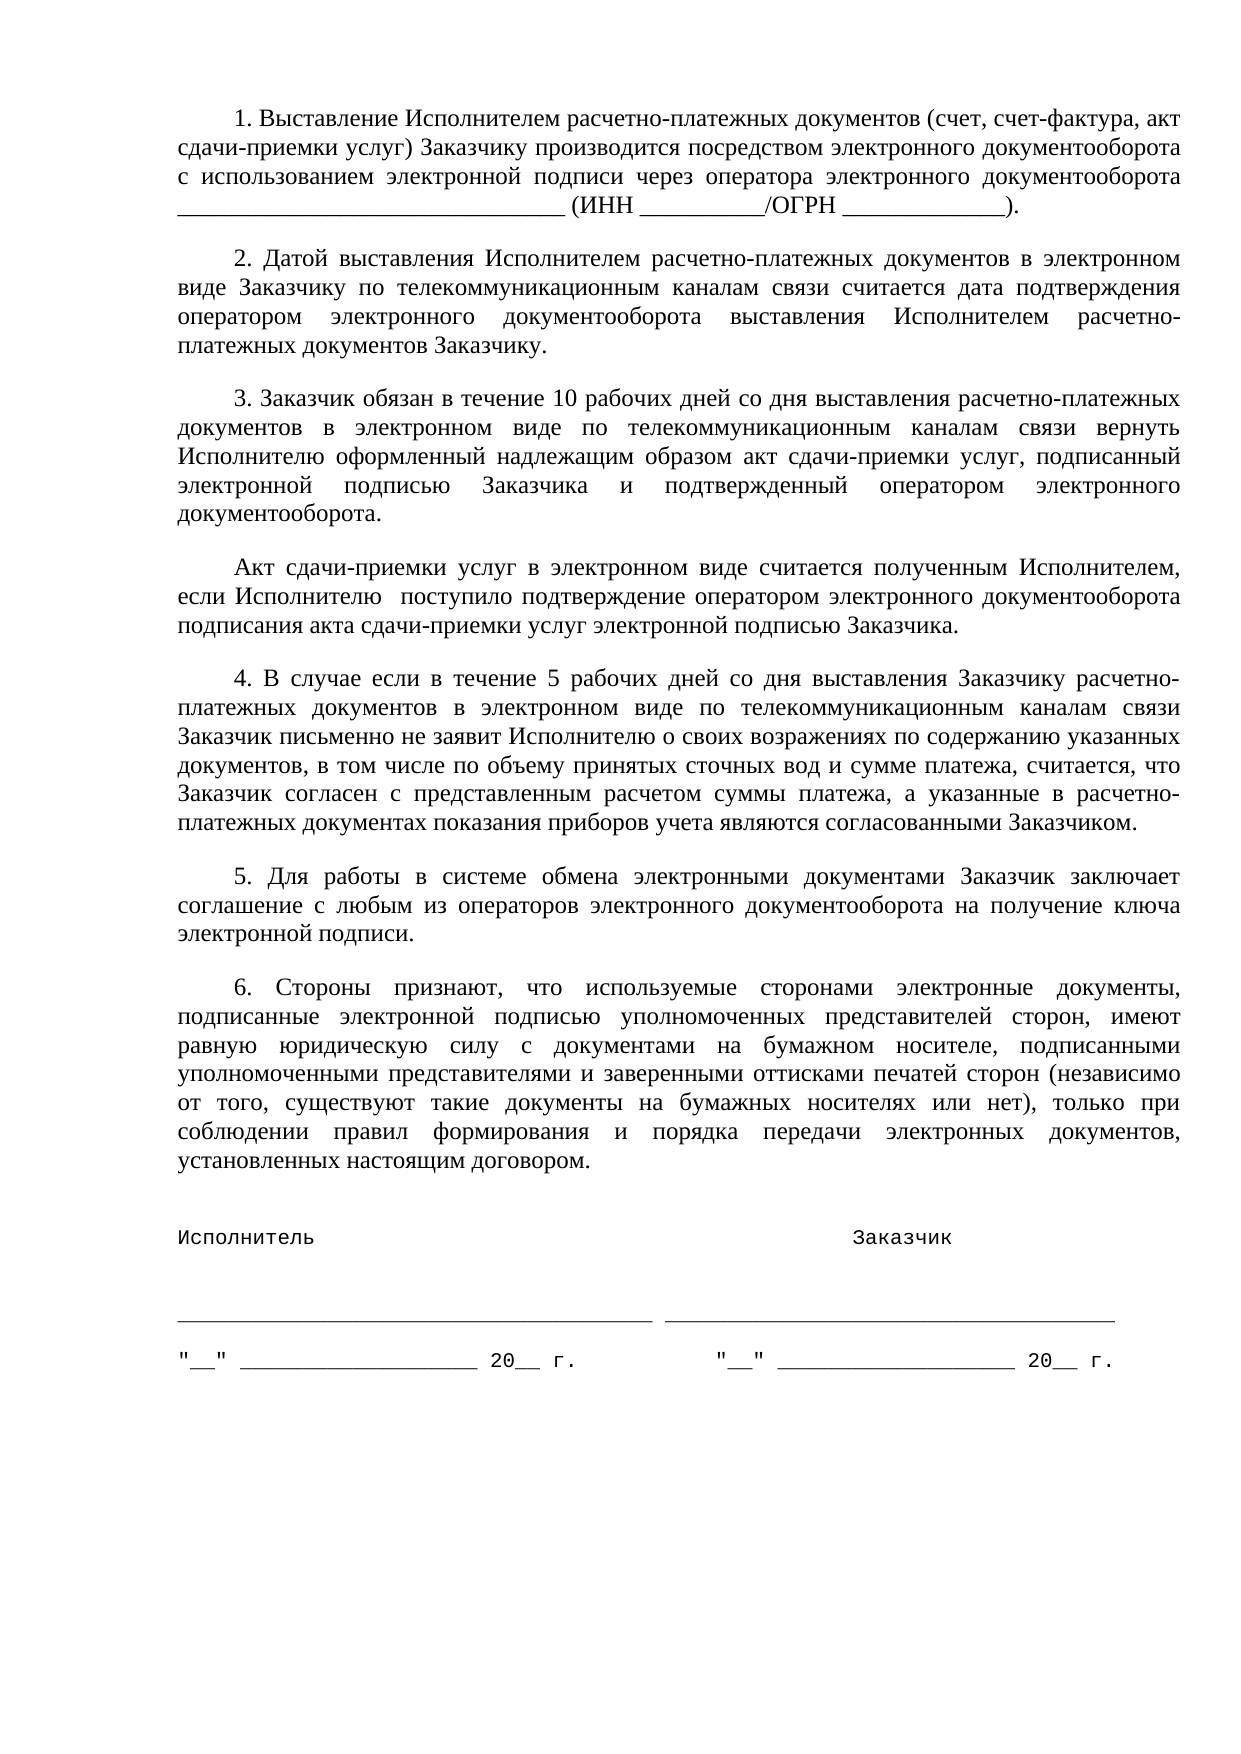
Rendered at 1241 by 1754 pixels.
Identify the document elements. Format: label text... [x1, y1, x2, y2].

text Акт сдачи-приемки услуг в электронном виде считается полученным Исполнителем, если Исполнителю поступило подтверждение оператором электронного документооборота подписания акта сдачи-приемки услуг электронной подписью Заказчика. [177, 552, 1181, 638]
text 4. В случае если в течение 5 рабочих дней со дня выставления Заказчику расчетно-платежных документов в электронном виде по телекоммуникационным каналам связи Заказчик письменно не заявит Исполнителю о своих возражениях по содержанию указанных документов, в том числе по объему принятых сточных вод и сумме платежа, считается, что Заказчик согласен с представленным расчетом суммы платежа, а указанные в расчетно-платежных документах показания приборов учета являются согласованными Заказчиком. [177, 663, 1181, 836]
text 1. Выставление Исполнителем расчетно-платежных документов (счет, счет-фактура, акт сдачи-приемки услуг) Заказчику производится посредством электронного документооборота с использованием электронной подписи через оператора электронного документооборота _______________________________ (ИНН __________/ОГРН _____________). [177, 103, 1181, 218]
text 5. Для работы в системе обмена электронными документами Заказчик заключает соглашение с любым из операторов электронного документооборота на получение ключа электронной подписи. [177, 861, 1181, 947]
text "__" ___________________ 20__ г. "__" ___________________ 20__ г. [177, 1350, 1181, 1373]
text 6. Стороны признают, что используемые сторонами электронные документы, подписанные электронной подписью уполномоченных представителей сторон, имеют равную юридическую силу с документами на бумажном носителе, подписанными уполномоченными представителями и заверенными оттисками печатей сторон (независимо от того, существуют такие документы на бумажных носителях или нет), только при соблюдении правил формирования и порядка передачи электронных документов, установленных настоящим договором. [177, 972, 1181, 1173]
text Исполнитель Заказчик [177, 1227, 1181, 1251]
text ______________________________________ ____________________________________ [177, 1302, 1181, 1326]
text 3. Заказчик обязан в течение 10 рабочих дней со дня выставления расчетно-платежных документов в электронном виде по телекоммуникационным каналам связи вернуть Исполнителю оформленный надлежащим образом акт сдачи-приемки услуг, подписанный электронной подписью Заказчика и подтвержденный оператором электронного документооборота. [177, 383, 1181, 527]
text 2. Датой выставления Исполнителем расчетно-платежных документов в электронном виде Заказчику по телекоммуникационным каналам связи считается дата подтверждения оператором электронного документооборота выставления Исполнителем расчетно-платежных документов Заказчику. [177, 243, 1181, 358]
